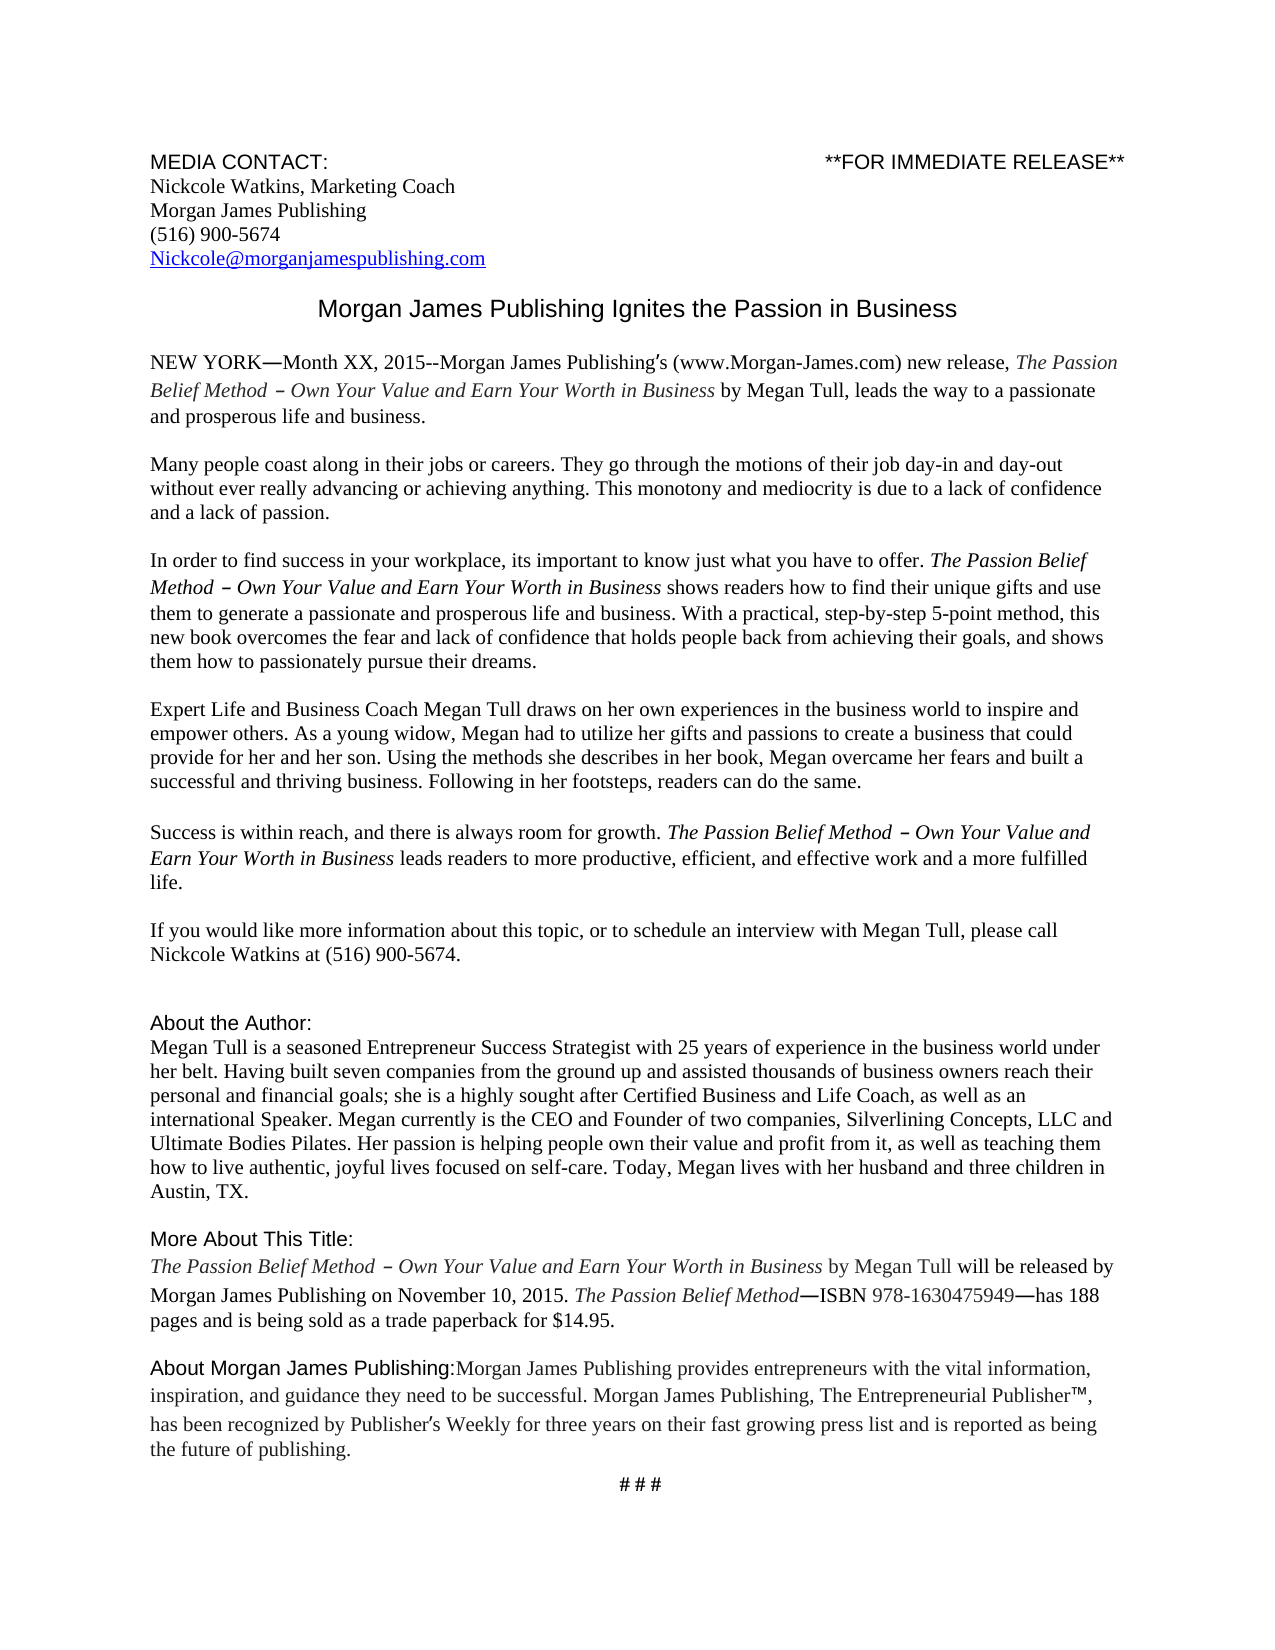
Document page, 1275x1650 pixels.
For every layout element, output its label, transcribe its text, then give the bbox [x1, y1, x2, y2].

text Expert Life and Business Coach Megan Tull draws on her own experiences in the business world to inspire and empower others. As a young widow, Megan had to utilize her gifts and passions to create a business that could provide for her and her son. Using the methods she describes in her book, Megan overcame her fears and built a successful and thriving business. Following in her footsteps, readers can do the same. [150, 697, 1125, 793]
text NEW YORK—Month XX, 2015--Morgan James Publishing’s (www.Morgan-James.com) new release, The Passion Belief Method – Own Your Value and Earn Your Worth in Business by Megan Tull, leads the way to a passionate and prosperous life and business. [150, 347, 1125, 428]
text Success is within reach, and there is always room for growth. The Passion Belief Method – Own Your Value and Earn Your Worth in Business leads readers to more productive, efficient, and effective work and a more fulfilled life. [150, 817, 1125, 894]
text About the Author: [150, 1011, 1125, 1035]
text The Passion Belief Method – Own Your Value and Earn Your Worth in Business by Megan Tull will be released by Morgan James Publishing on November 10, 2015. The Passion Belief Method—ISBN 978-1630475949—has 188 pages and is being sold as a trade paperback for $14.95. [150, 1251, 1125, 1332]
text Nickcole@morganjamespublishing.com [150, 246, 1125, 270]
text Morgan James Publishing Ignites the Passion in Business [150, 294, 1125, 323]
text If you would like more information about this topic, or to schedule an interview with Megan Tull, please call Nickcole Watkins at (516) 900-5674. [150, 918, 1125, 966]
text # # # [150, 1472, 1125, 1496]
text About Morgan James Publishing:Morgan James Publishing provides entrepreneurs with the vital information, inspiration, and guidance they need to be successful. Morgan James Publishing, The Entrepreneurial Publisher™, has been recognized by Publisher’s Weekly for three years on their fast growing press list and is reported as being the future of publishing. [150, 1356, 1125, 1461]
text (516) 900-5674 [150, 222, 1125, 246]
text Megan Tull is a seasoned Entrepreneur Success Strategist with 25 years of experience in the business world under her belt. Having built seven companies from the ground up and assisted thousands of business owners reach their personal and financial goals; she is a highly sought after Certified Business and Life Coach, as well as an international Speaker. Megan currently is the CEO and Founder of two companies, Silverlining Concepts, LLC and Ultimate Bodies Pilates. Her passion is helping people own their value and profit from it, as well as teaching them how to live authentic, joyful lives focused on self-care. Today, Megan lives with her husband and three children in Austin, TX. [150, 1035, 1125, 1203]
text More About This Title: [150, 1227, 1125, 1251]
text Morgan James Publishing [150, 198, 1125, 222]
text Nickcole Watkins, Marketing Coach [150, 174, 1125, 198]
text Many people coast along in their jobs or careers. They go through the motions of their job day-in and day-out without ever really advancing or achieving anything. This monotony and mediocrity is due to a lack of confidence and a lack of passion. [150, 452, 1125, 524]
text In order to find success in your workplace, its important to know just what you have to offer. The Passion Belief Method – Own Your Value and Earn Your Worth in Business shows readers how to find their unique gifts and use them to generate a passionate and prosperous life and business. With a practical, step-by-step 5-point method, this new book overcomes the fear and lack of confidence that holds people back from achieving their goals, and shows them how to passionately pursue their dreams. [150, 548, 1125, 673]
text MEDIA CONTACT: **FOR IMMEDIATE RELEASE** [150, 150, 1125, 174]
